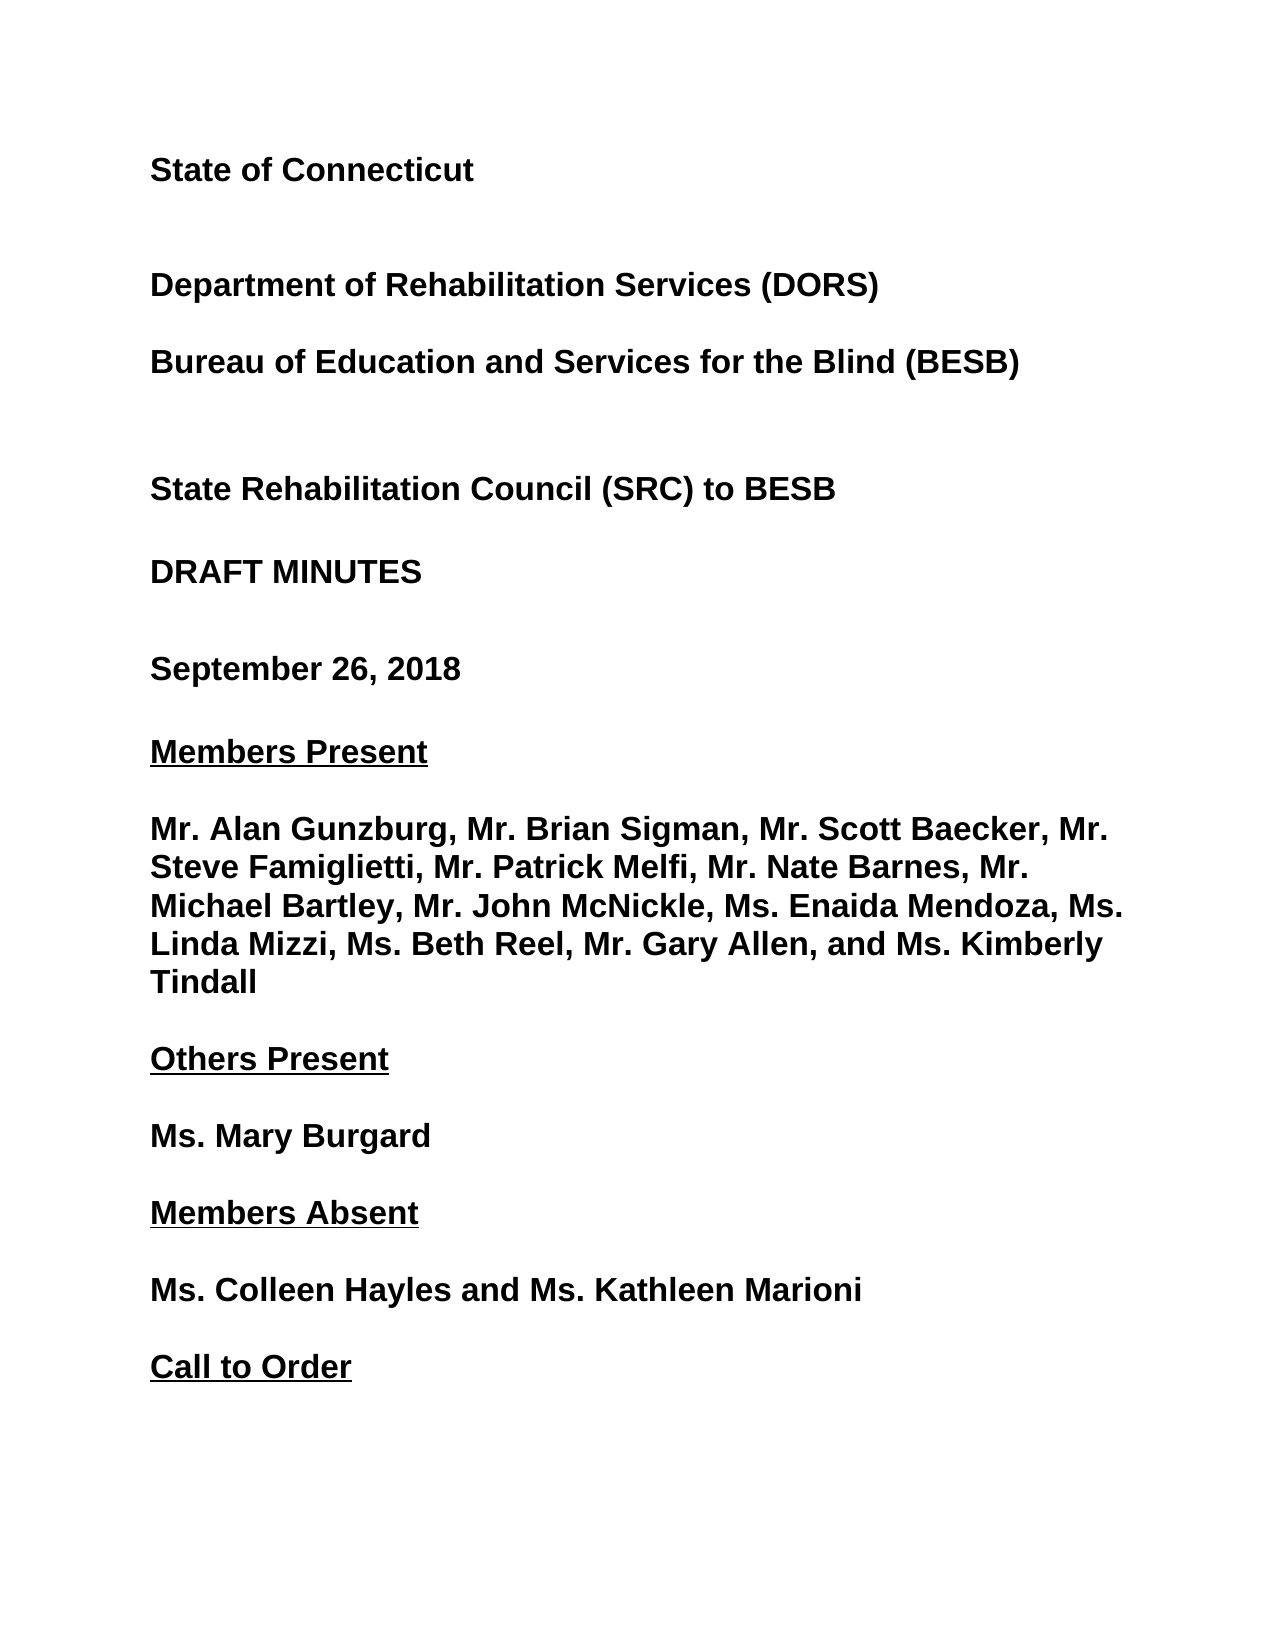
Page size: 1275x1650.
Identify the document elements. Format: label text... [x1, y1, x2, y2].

text Members Present [150, 732, 1125, 770]
subtitle State Rehabilitation Council (SRC) to BESB [150, 469, 1125, 507]
text Ms. Colleen Hayles and Ms. Kathleen Marioni [150, 1270, 1125, 1308]
subtitle September 26, 2018 [150, 649, 1125, 688]
text Members Absent [150, 1193, 1125, 1232]
text Department of Rehabilitation Services (DORS) [150, 265, 1125, 304]
text State of Connecticut [150, 150, 1125, 188]
text Ms. Mary Burgard [150, 1116, 1125, 1155]
text Call to Order [150, 1347, 1125, 1385]
text Bureau of Education and Services for the Blind (BESB) [150, 342, 1125, 381]
text Others Present [150, 1039, 1125, 1078]
text DRAFT MINUTES [150, 552, 1125, 590]
text Mr. Alan Gunzburg, Mr. Brian Sigman, Mr. Scott Baecker, Mr. Steve Famiglietti, Mr. Patrick Melfi, Mr. Nate Barnes, Mr. Michael Bartley, Mr. John McNickle, Ms. Enaida Mendoza, Ms. Linda Mizzi, Ms. Beth Reel, Mr. Gary Allen, and Ms. Kimberly Tindall [150, 809, 1125, 1001]
